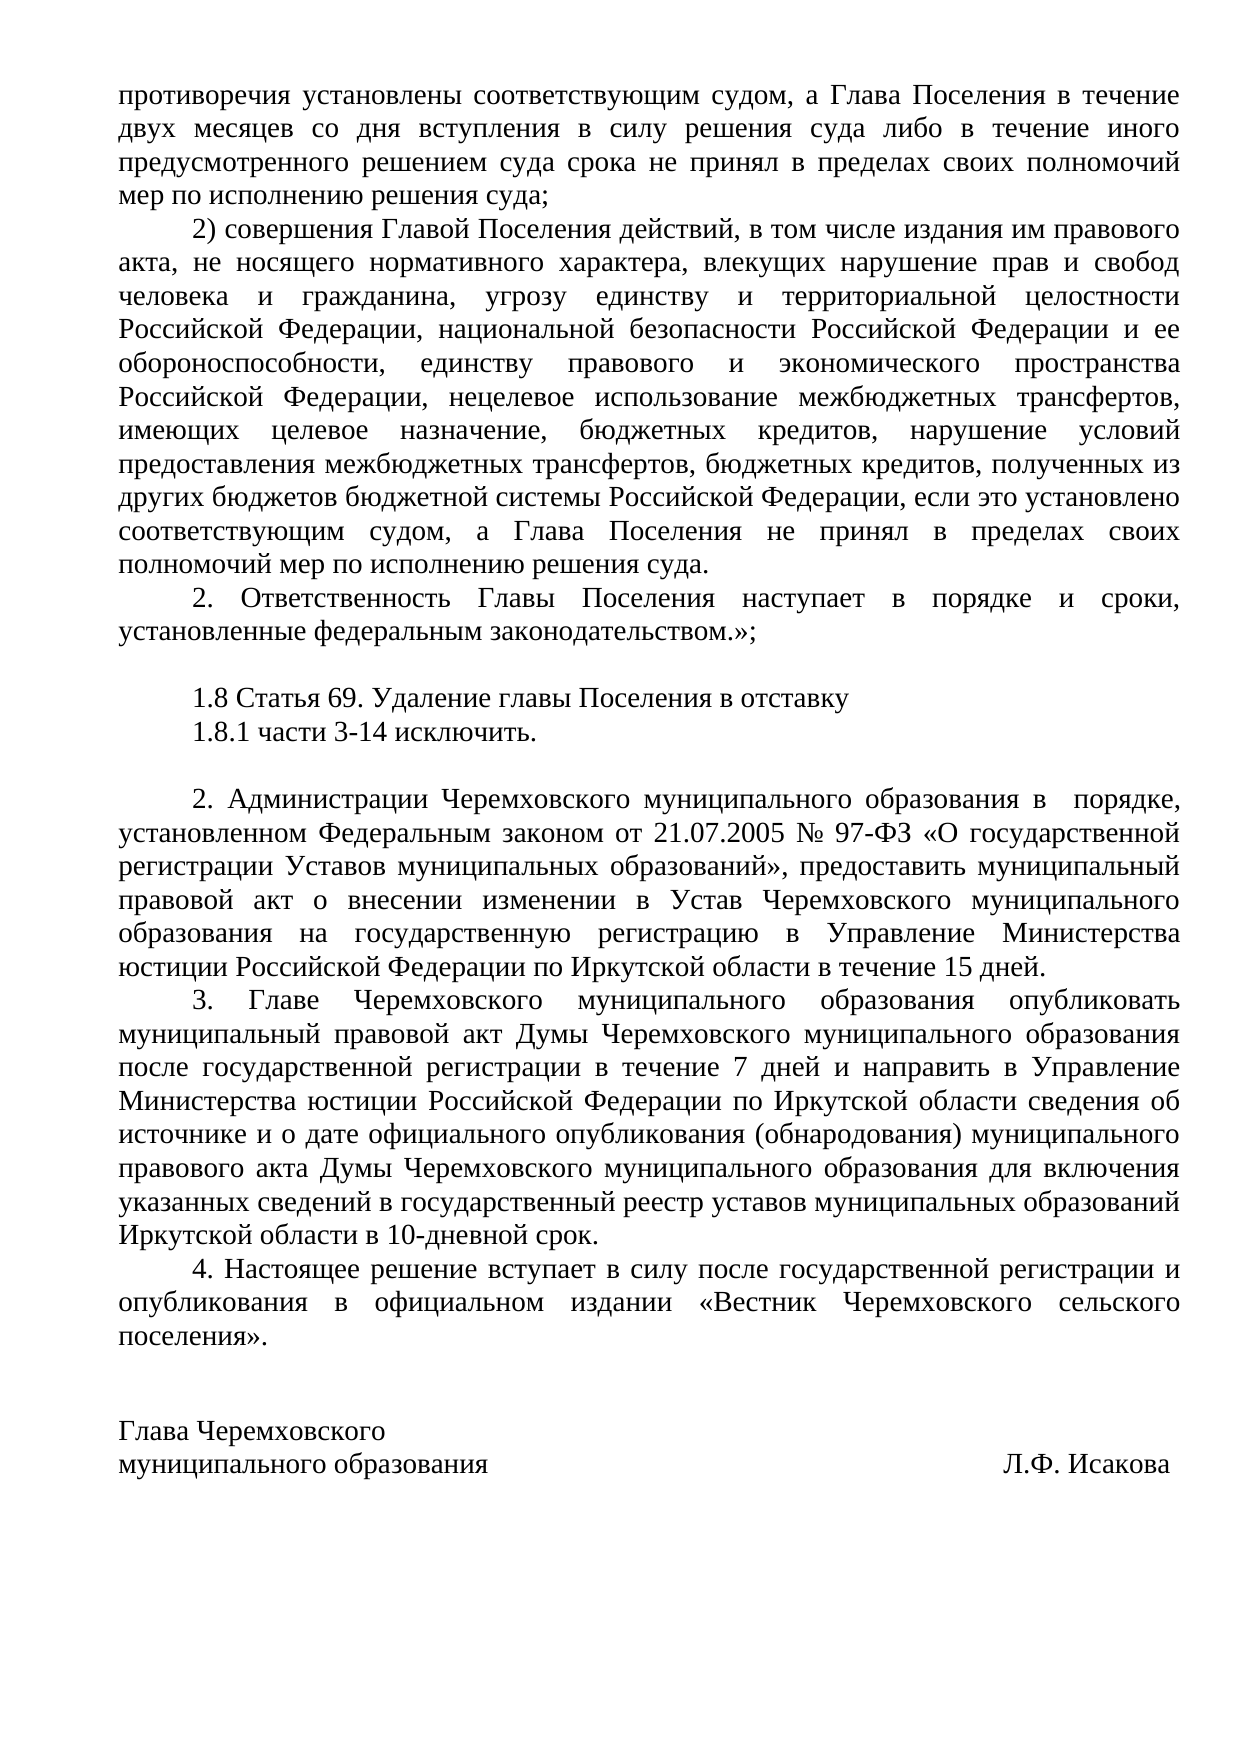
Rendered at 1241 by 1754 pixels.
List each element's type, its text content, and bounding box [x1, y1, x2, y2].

text 2. Ответственность Главы Поселения наступает в порядке и сроки, установленные федеральным законодательством.»; [118, 580, 1181, 647]
text Глава Черемховского [118, 1413, 1181, 1446]
text 4. Настоящее решение вступает в силу после государственной регистрации и опубликования в официальном издании «Вестник Черемховского сельского поселения». [118, 1251, 1181, 1351]
text муниципального образования Л.Ф. Исакова [118, 1446, 1181, 1480]
text 1.8 Статья 69. Удаление главы Поселения в отставку [118, 681, 1181, 714]
text 2. Администрации Черемховского муниципального образования в порядке, установленном Федеральным законом от 21.07.2005 № 97-ФЗ «О государственной регистрации Уставов муниципальных образований», предоставить муниципальный правовой акт о внесении изменении в Устав Черемховского муниципального образования на государственную регистрацию в Управление Министерства юстиции Российской Федерации по Иркутской области в течение 15 дней. [118, 781, 1181, 982]
text 2) совершения Главой Поселения действий, в том числе издания им правового акта, не носящего нормативного характера, влекущих нарушение прав и свобод человека и гражданина, угрозу единству и территориальной целостности Российской Федерации, национальной безопасности Российской Федерации и ее обороноспособности, единству правового и экономического пространства Российской Федерации, нецелевое использование межбюджетных трансфертов, имеющих целевое назначение, бюджетных кредитов, нарушение условий предоставления межбюджетных трансфертов, бюджетных кредитов, полученных из других бюджетов бюджетной системы Российской Федерации, если это установлено соответствующим судом, а Глава Поселения не принял в пределах своих полномочий мер по исполнению решения суда. [118, 211, 1181, 580]
text 1.8.1 части 3-14 исключить. [118, 714, 1181, 748]
text 3. Главе Черемховского муниципального образования опубликовать муниципальный правовой акт Думы Черемховского муниципального образования после государственной регистрации в течение 7 дней и направить в Управление Министерства юстиции Российской Федерации по Иркутской области сведения об источнике и о дате официального опубликования (обнародования) муниципального правового акта Думы Черемховского муниципального образования для включения указанных сведений в государственный реестр уставов муниципальных образований Иркутской области в 10-дневной срок. [118, 982, 1181, 1251]
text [118, 77, 1181, 211]
